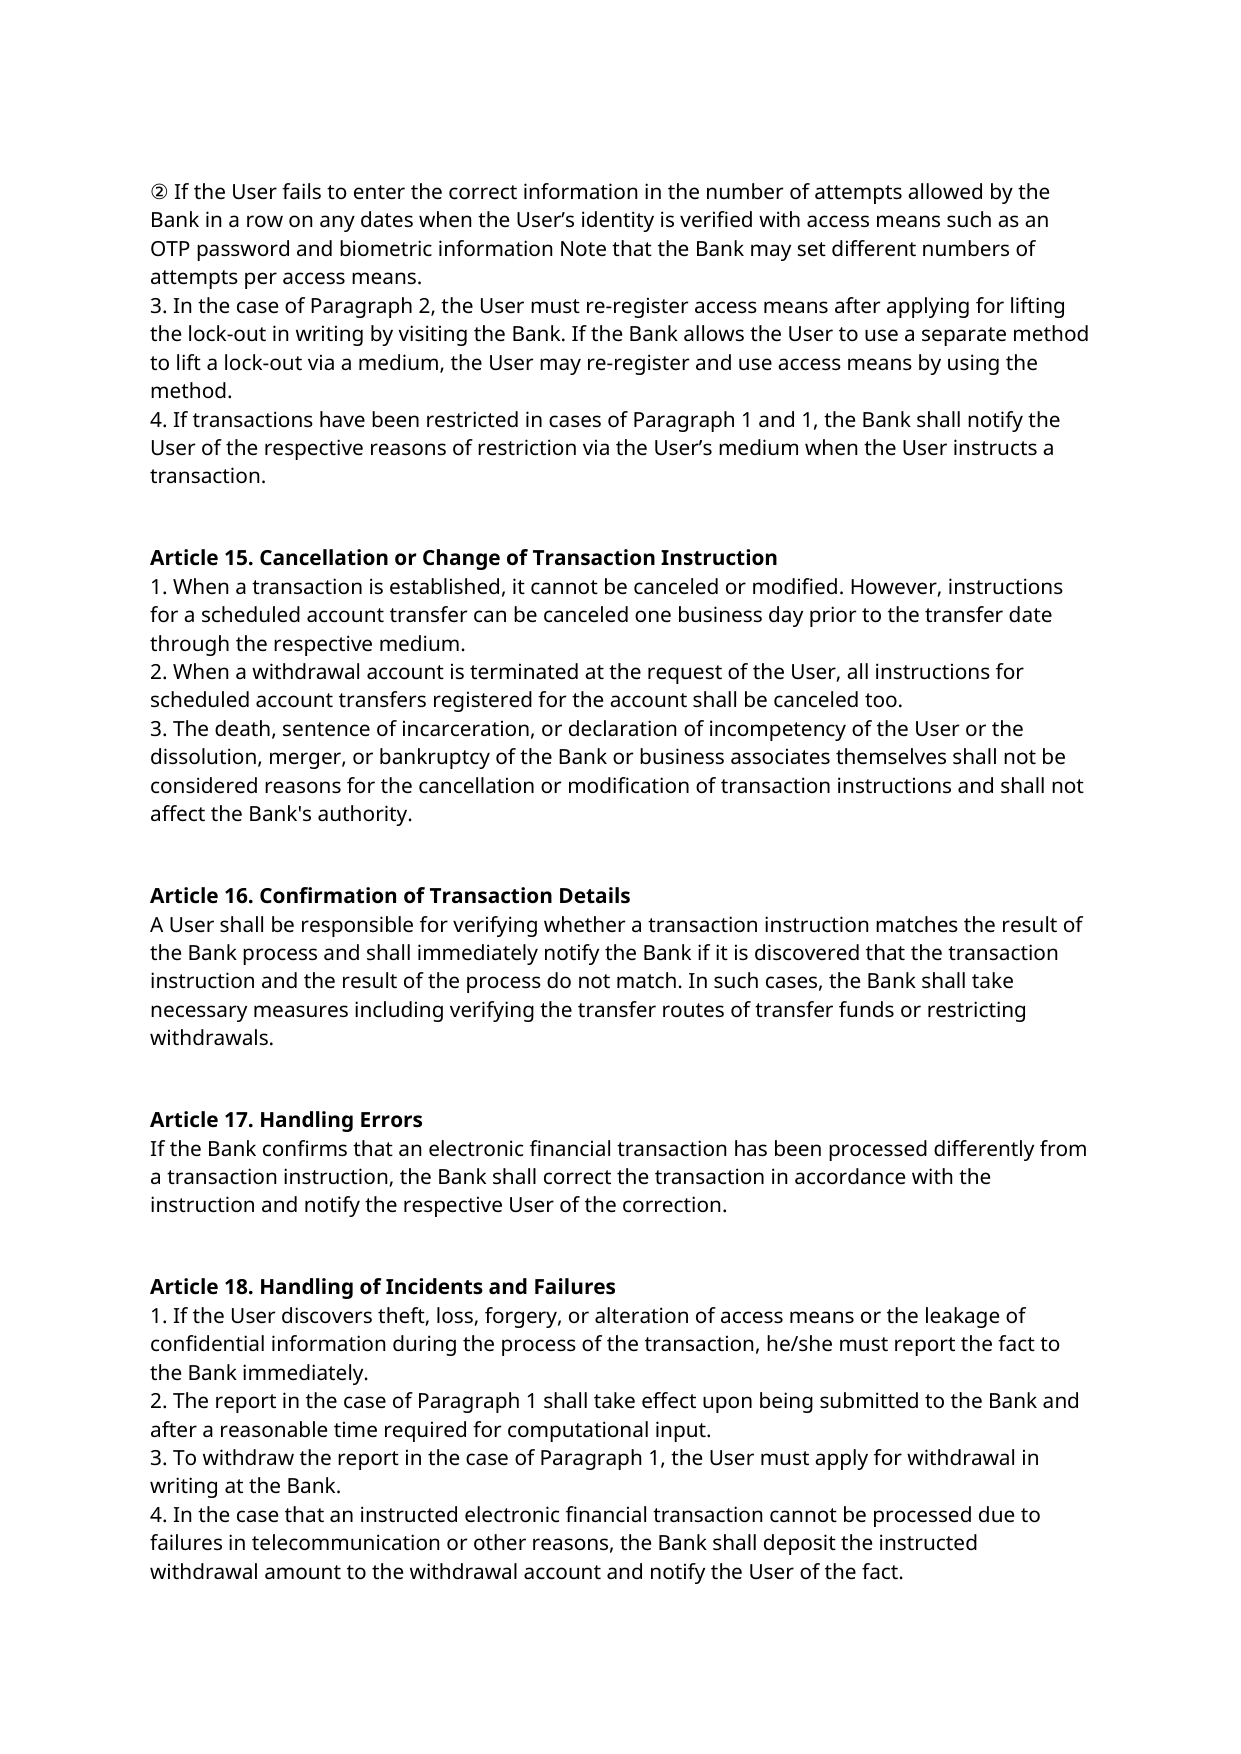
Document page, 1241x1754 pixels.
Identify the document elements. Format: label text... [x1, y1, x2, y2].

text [150, 177, 1090, 490]
text Article 16. Confirmation of Transaction Details A User shall be responsible for verifying whether a transaction instruction matches the result of the Bank process and shall immediately notify the Bank if it is discovered that the transaction instruction and the result of the process do not match. In such cases, the Bank shall take necessary measures including verifying the transfer routes of transfer funds or restricting withdrawals. [150, 881, 1090, 1052]
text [150, 1272, 1090, 1585]
text Article 15. Cancellation or Change of Transaction Instruction 1. When a transaction is established, it cannot be canceled or modified. However, instructions for a scheduled account transfer can be canceled one business day prior to the transfer date through the respective medium. 2. When a withdrawal account is terminated at the request of the User, all instructions for scheduled account transfers registered for the account shall be canceled too. 3. The death, sentence of incarceration, or declaration of incompetency of the User or the dissolution, merger, or bankruptcy of the Bank or business associates themselves shall not be considered reasons for the cancellation or modification of transaction instructions and shall not affect the Bank's authority. [150, 543, 1090, 828]
text Article 17. Handling Errors If the Bank confirms that an electronic financial transaction has been processed differently from a transaction instruction, the Bank shall correct the transaction in accordance with the instruction and notify the respective User of the correction. [150, 1105, 1090, 1219]
